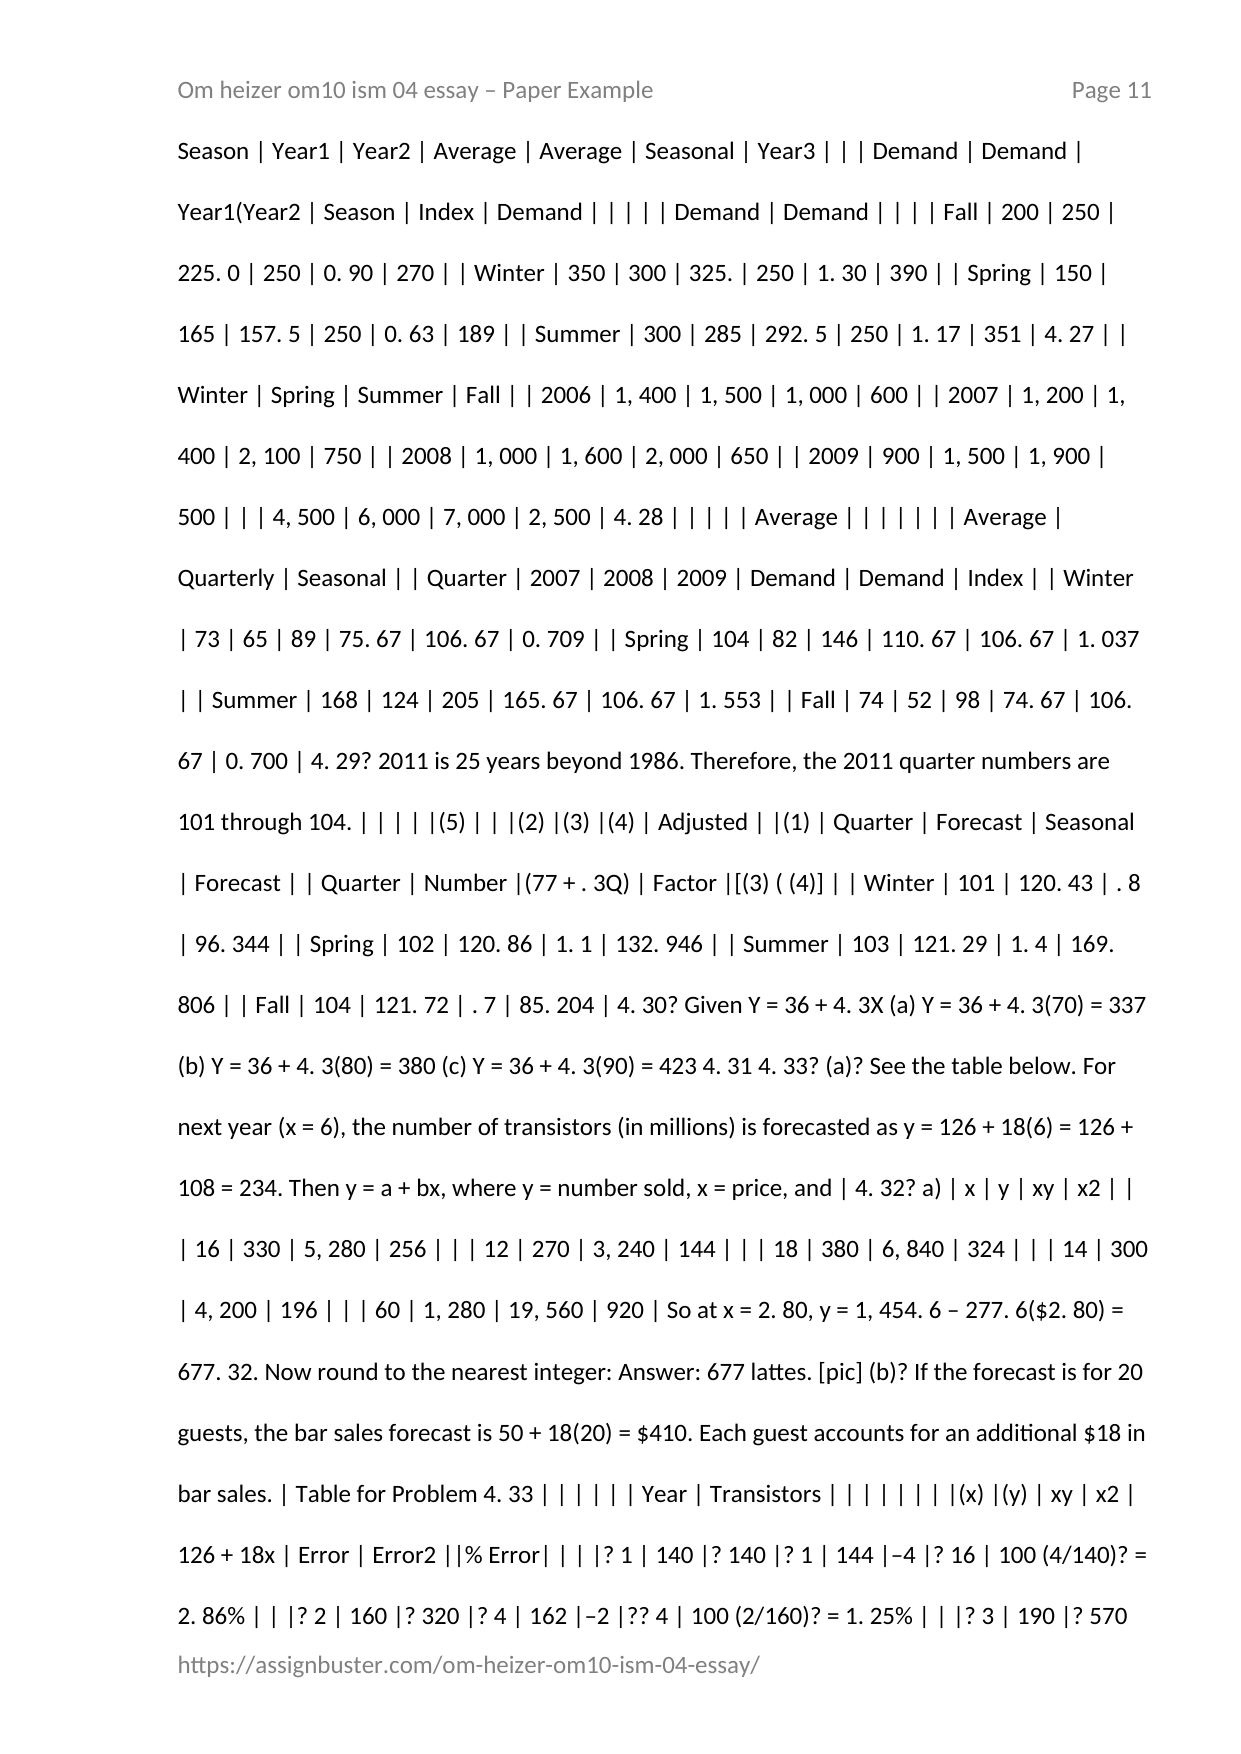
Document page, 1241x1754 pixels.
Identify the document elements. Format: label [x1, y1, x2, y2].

text [177, 135, 1152, 1630]
